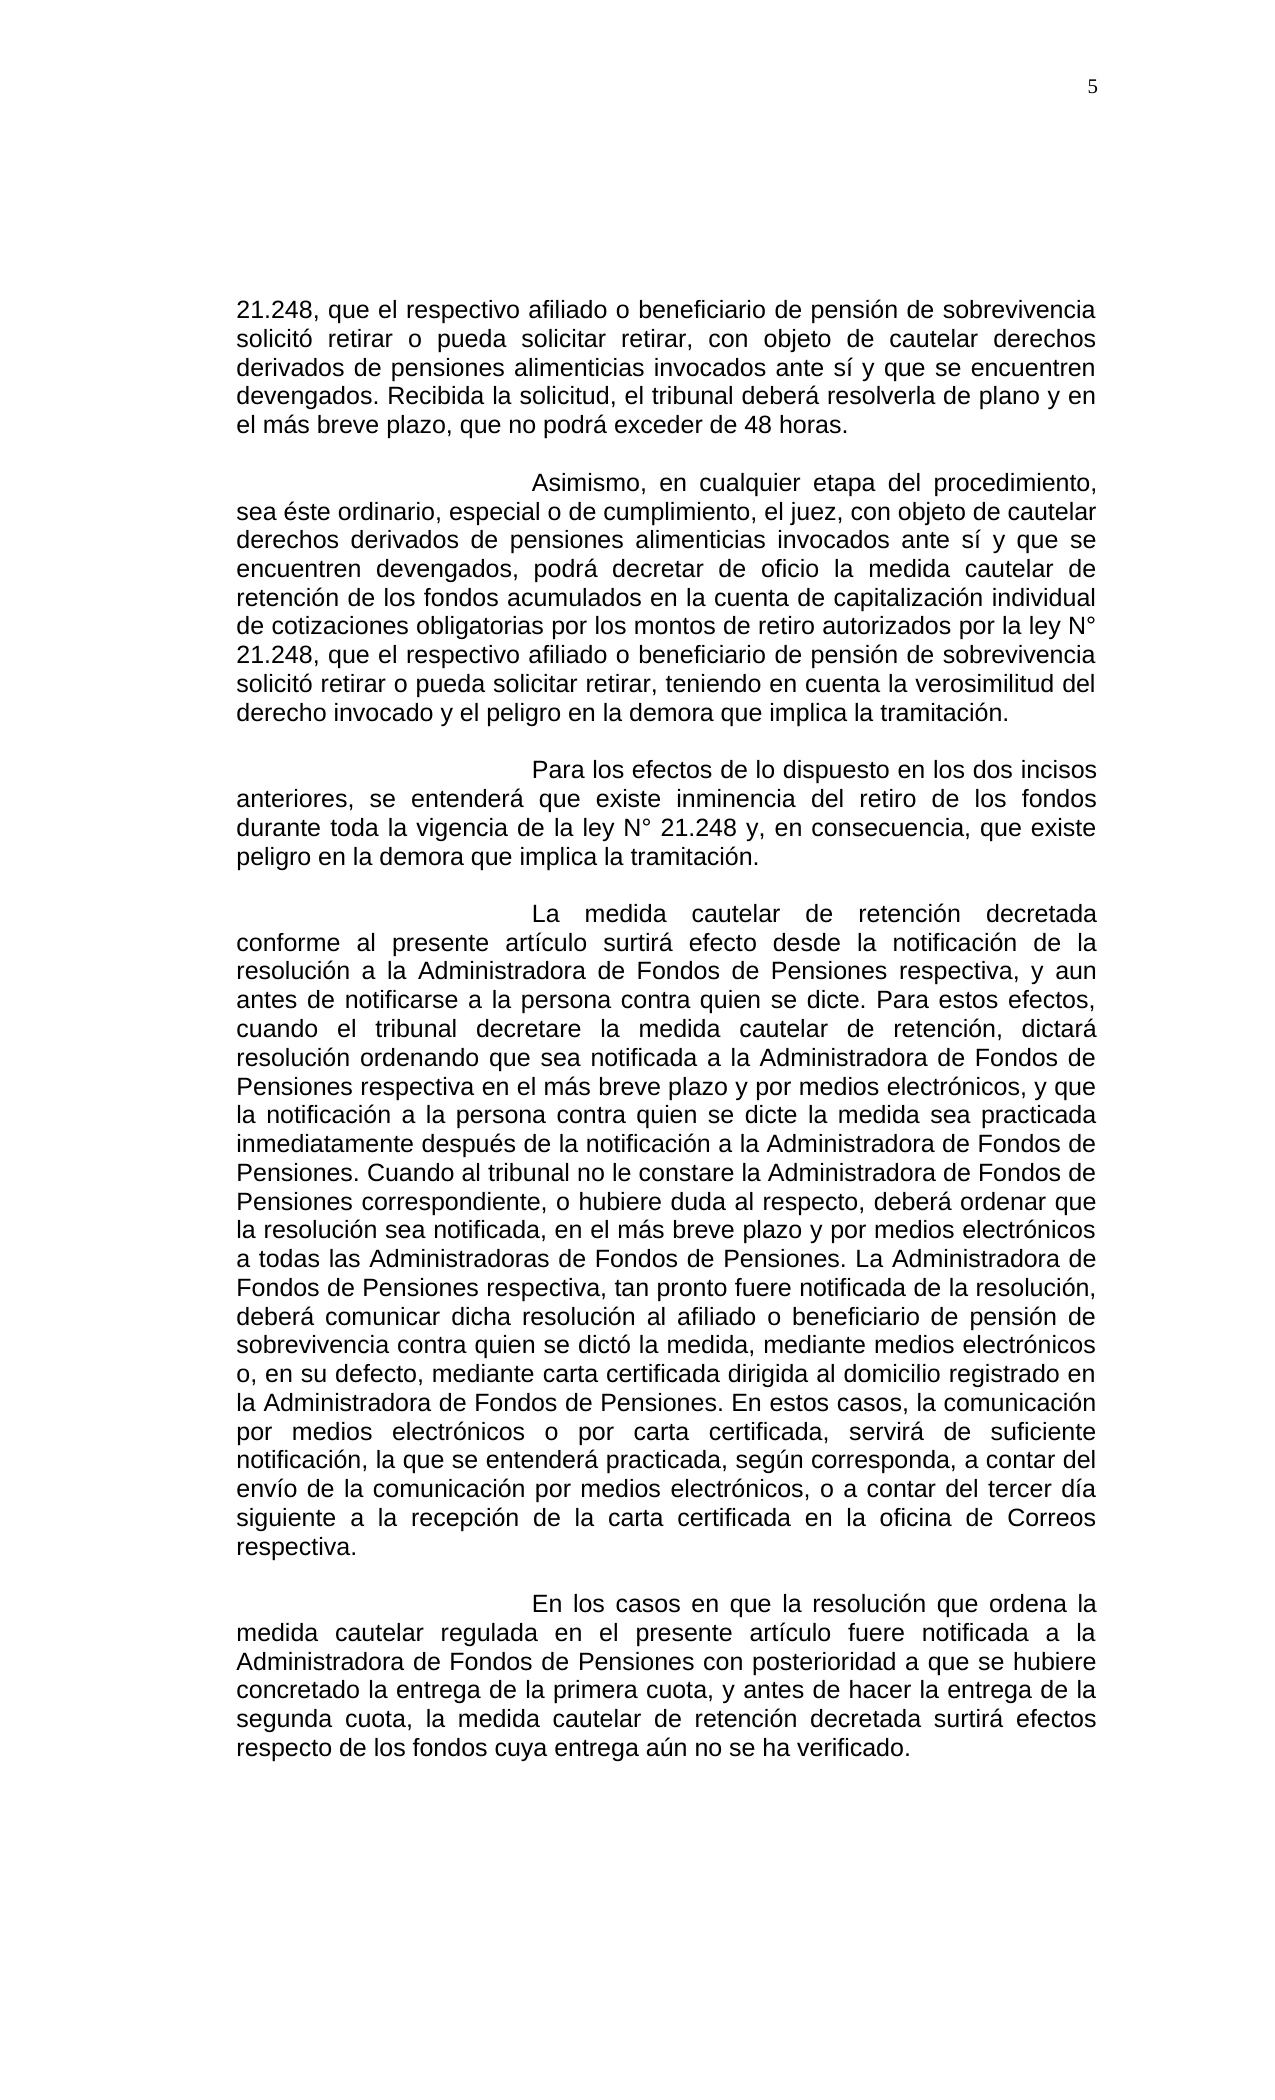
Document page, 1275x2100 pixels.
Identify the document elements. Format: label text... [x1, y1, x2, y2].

text La medida cautelar de retención decretada conforme al presente artículo surtirá efecto desde la notificación de la resolución a la Administradora de Fondos de Pensiones respectiva, y aun antes de notificarse a la persona contra quien se dicte. Para estos efectos, cuando el tribunal decretare la medida cautelar de retención, dictará resolución ordenando que sea notificada a la Administradora de Fondos de Pensiones respectiva en el más breve plazo y por medios electrónicos, y que la notificación a la persona contra quien se dicte la medida sea practicada inmediatamente después de la notificación a la Administradora de Fondos de Pensiones. Cuando al tribunal no le constare la Administradora de Fondos de Pensiones correspondiente, o hubiere duda al respecto, deberá ordenar que la resolución sea notificada, en el más breve plazo y por medios electrónicos a todas las Administradoras de Fondos de Pensiones. La Administradora de Fondos de Pensiones respectiva, tan pronto fuere notificada de la resolución, deberá comunicar dicha resolución al afiliado o beneficiario de pensión de sobrevivencia contra quien se dictó la medida, mediante medios electrónicos o, en su defecto, mediante carta certificada dirigida al domicilio registrado en la Administradora de Fondos de Pensiones. En estos casos, la comunicación por medios electrónicos o por carta certificada, servirá de suficiente notificación, la que se entenderá practicada, según corresponda, a contar del envío de la comunicación por medios electrónicos, o a contar del tercer día siguiente a la recepción de la carta certificada en la oficina de Correos respectiva. [236, 899, 1098, 1560]
text Asimismo, en cualquier etapa del procedimiento, sea éste ordinario, especial o de cumplimiento, el juez, con objeto de cautelar derechos derivados de pensiones alimenticias invocados ante sí y que se encuentren devengados, podrá decretar de oficio la medida cautelar de retención de los fondos acumulados en la cuenta de capitalización individual de cotizaciones obligatorias por los montos de retiro autorizados por la ley N° 21.248, que el respectivo afiliado o beneficiario de pensión de sobrevivencia solicitó retirar o pueda solicitar retirar, teniendo en cuenta la verosimilitud del derecho invocado y el peligro en la demora que implica la tramitación. [236, 468, 1098, 727]
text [236, 295, 1098, 439]
text En los casos en que la resolución que ordena la medida cautelar regulada en el presente artículo fuere notificada a la Administradora de Fondos de Pensiones con posterioridad a que se hubiere concretado la entrega de la primera cuota, y antes de hacer la entrega de la segunda cuota, la medida cautelar de retención decretada surtirá efectos respecto de los fondos cuya entrega aún no se ha verificado. [236, 1589, 1098, 1762]
text Para los efectos de lo dispuesto en los dos incisos anteriores, se entenderá que existe inminencia del retiro de los fondos durante toda la vigencia de la ley N° 21.248 y, en consecuencia, que existe peligro en la demora que implica la tramitación. [236, 755, 1098, 870]
